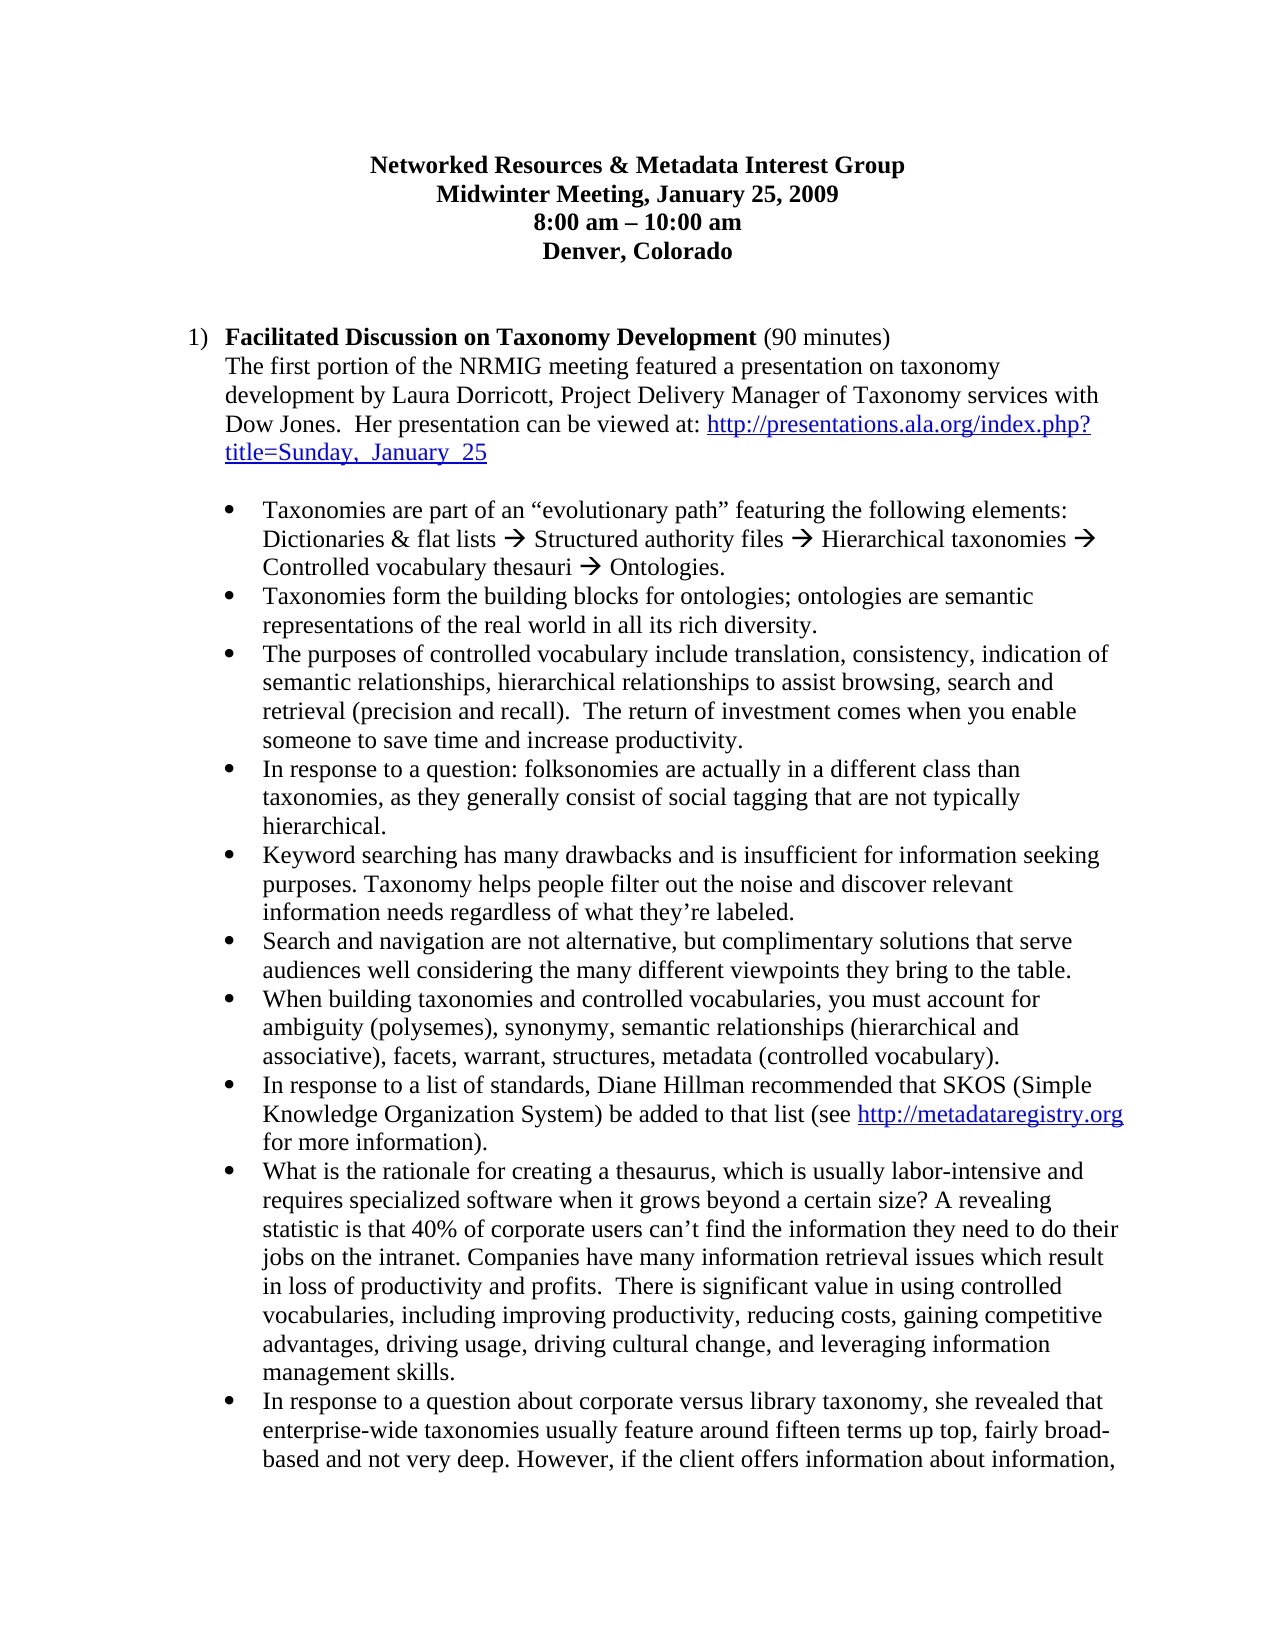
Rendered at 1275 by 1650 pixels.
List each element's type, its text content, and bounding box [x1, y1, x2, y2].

list Keyword searching has many drawbacks and is insufficient for information seeking purposes. Taxonomy helps people filter out the noise and discover relevant information needs regardless of what they’re labeled. [225, 840, 1125, 926]
list When building taxonomies and controlled vocabularies, you must account for ambiguity (polysemes), synonymy, semantic relationships (hierarchical and associative), facets, warrant, structures, metadata (controlled vocabulary). [225, 984, 1125, 1070]
list Taxonomies form the building blocks for ontologies; ontologies are semantic representations of the real world in all its rich diversity. [225, 581, 1125, 639]
text Dictionaries & flat lists Structured authority files Hierarchical taxonomies Controlled vocabulary thesauri Ontologies. [262, 524, 1125, 581]
text Networked Resources & Metadata Interest Group [150, 150, 1125, 179]
text The first portion of the NRMIG meeting featured a presentation on taxonomy development by Laura Dorricott, Project Delivery Manager of Taxonomy services with Dow Jones. Her presentation can be viewed at: http://presentations.ala.org/index.php?title=Sunday,_January_25 [225, 351, 1125, 466]
text 8:00 am – 10:00 am [150, 207, 1125, 236]
list Taxonomies are part of an “evolutionary path” featuring the following elements: [225, 495, 1125, 524]
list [225, 1386, 1125, 1472]
list In response to a list of standards, Diane Hillman recommended that SKOS (Simple Knowledge Organization System) be added to that list (see http://metadataregistry.org for more information). [225, 1070, 1125, 1156]
text Denver, Colorado [150, 236, 1125, 265]
list Facilitated Discussion on Taxonomy Development (90 minutes) [187, 322, 1125, 351]
list The purposes of controlled vocabulary include translation, consistency, indication of semantic relationships, hierarchical relationships to assist browsing, search and retrieval (precision and recall). The return of investment comes when you enable someone to save time and increase productivity. [225, 639, 1125, 754]
list Search and navigation are not alternative, but complimentary solutions that serve audiences well considering the many different viewpoints they bring to the table. [225, 926, 1125, 984]
list What is the rationale for creating a thesaurus, which is usually labor-intensive and requires specialized software when it grows beyond a certain size? A revealing statistic is that 40% of corporate users can’t find the information they need to do their jobs on the intranet. Companies have many information retrieval issues which result in loss of productivity and profits. There is significant value in using controlled vocabularies, including improving productivity, reducing costs, gaining competitive advantages, driving usage, driving cultural change, and leveraging information management skills. [225, 1156, 1125, 1386]
list In response to a question: folksonomies are actually in a different class than taxonomies, as they generally consist of social tagging that are not typically hierarchical. [225, 754, 1125, 840]
text Midwinter Meeting, January 25, 2009 [150, 179, 1125, 207]
